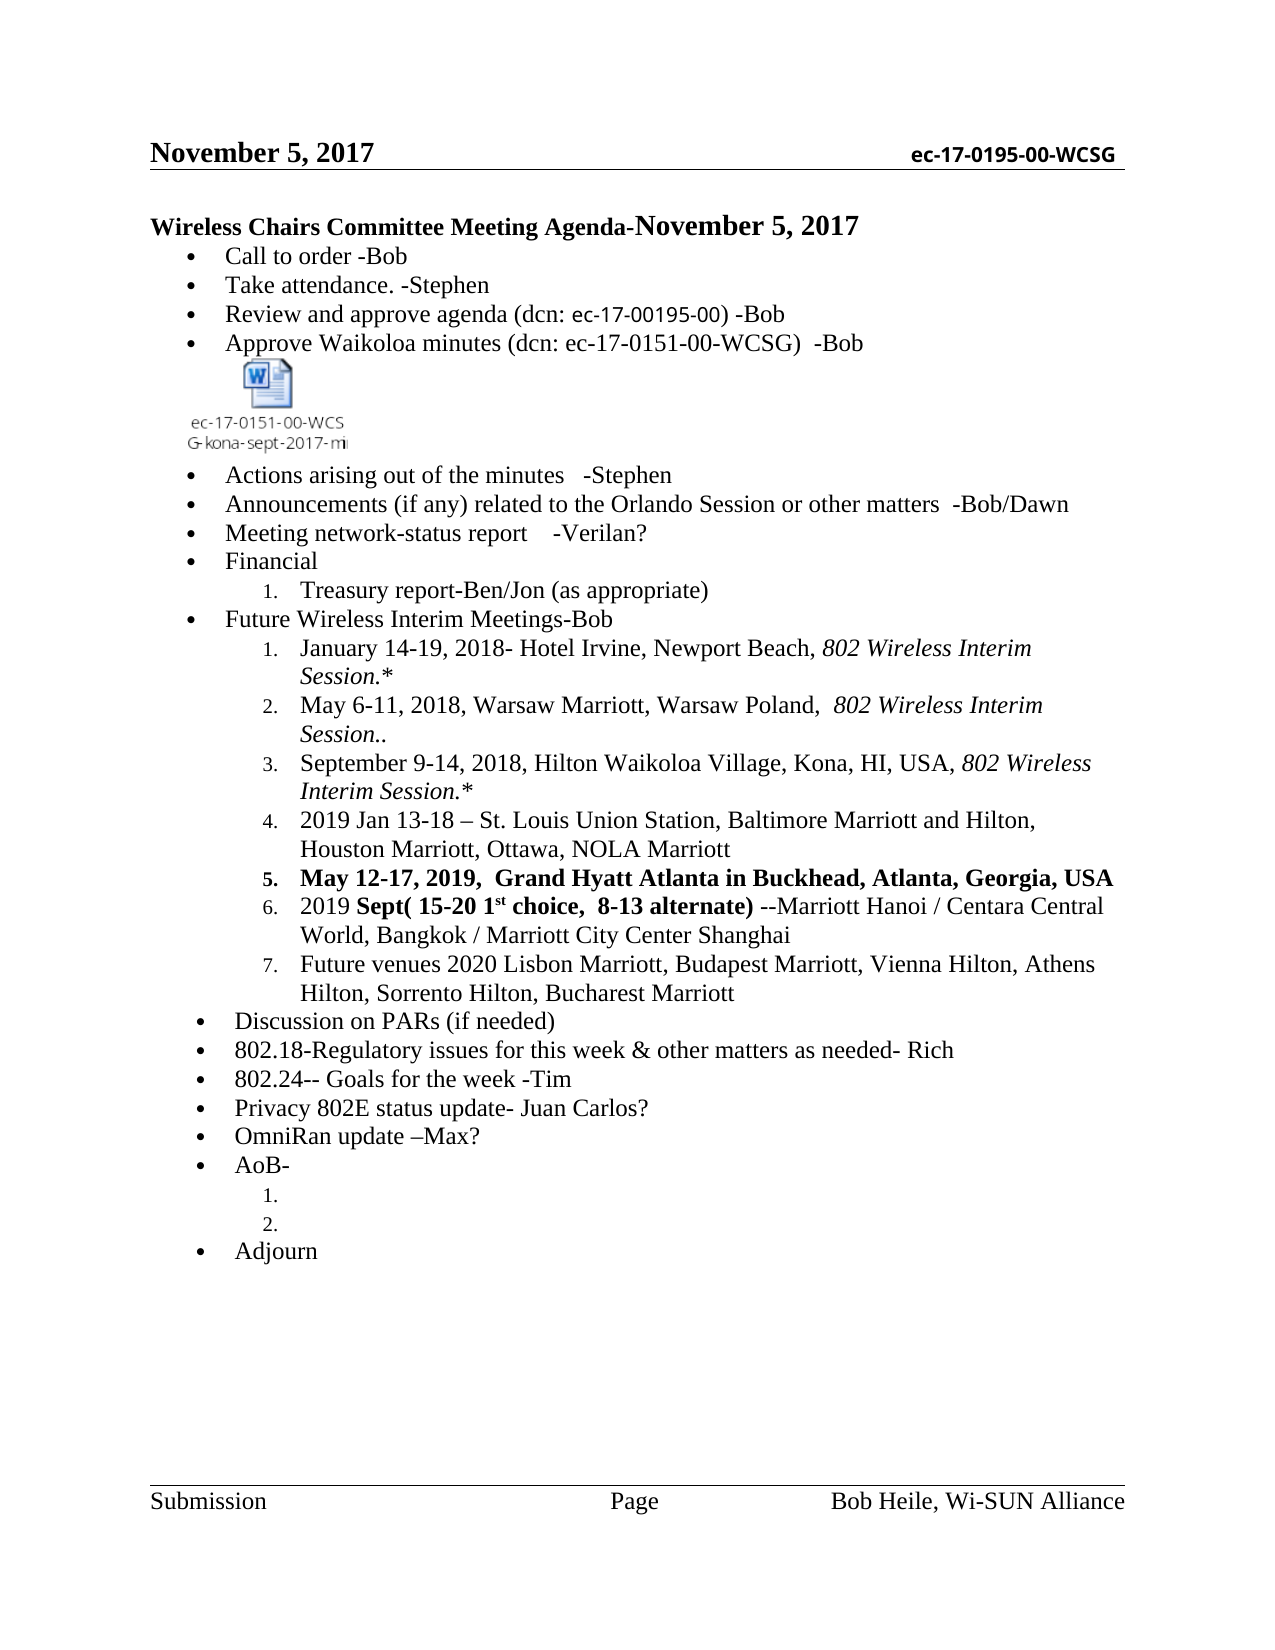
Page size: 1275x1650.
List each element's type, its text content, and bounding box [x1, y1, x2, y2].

list Review and approve agenda (dcn: ec-17-00195-00) -Bob [187, 299, 1125, 328]
list September 9-14, 2018, Hilton Waikoloa Village, Kona, HI, USA, 802 Wireless Interim Session.* [262, 748, 1125, 805]
list 2019 Jan 13-18 – St. Louis Union Station, Baltimore Marriott and Hilton, Houston Marriott, Ottawa, NOLA Marriott [262, 805, 1125, 863]
list Treasury report-Ben/Jon (as appropriate) [262, 575, 1125, 604]
list May 6-11, 2018, Warsaw Marriott, Warsaw Poland, 802 Wireless Interim Session.. [262, 690, 1125, 748]
list Actions arising out of the minutes -Stephen [187, 460, 1125, 489]
text Wireless Chairs Committee Meeting Agenda-November 5, 2017 [150, 208, 1125, 241]
list Discussion on PARs (if needed) [197, 1006, 1125, 1035]
list Approve Waikoloa minutes (dcn: ec-17-0151-00-WCSG) -Bob [187, 328, 1125, 357]
list Meeting network-status report -Verilan? [187, 518, 1125, 546]
list Announcements (if any) related to the Orlando Session or other matters -Bob/Dawn [187, 489, 1125, 518]
list Financial [187, 546, 1125, 575]
list 802.18-Regulatory issues for this week & other matters as needed- Rich [197, 1035, 1125, 1064]
list Privacy 802E status update- Juan Carlos? [197, 1093, 1125, 1121]
list OmniRan update –Max? [197, 1121, 1125, 1150]
list Take attendance. -Stephen [187, 270, 1125, 299]
list 802.24-- Goals for the week -Tim [197, 1064, 1125, 1093]
list May 12-17, 2019, Grand Hyatt Atlanta in Buckhead, Atlanta, Georgia, USA [262, 863, 1125, 891]
list Future venues 2020 Lisbon Marriott, Budapest Marriott, Vienna Hilton, Athens Hilton, Sorrento Hilton, Bucharest Marriott [262, 949, 1125, 1006]
list Call to order -Bob [187, 241, 1125, 270]
list AoB- [197, 1150, 1125, 1179]
list 2019 Sept( 15-20 1st choice, 8-13 alternate) --Marriott Hanoi / Centara Central World, Bangkok / Marriott City Center Shanghai [262, 891, 1125, 949]
list Future Wireless Interim Meetings-Bob [187, 604, 1125, 633]
list Adjourn [197, 1236, 1125, 1265]
list January 14-19, 2018- Hotel Irvine, Newport Beach, 802 Wireless Interim Session.* [262, 633, 1125, 690]
